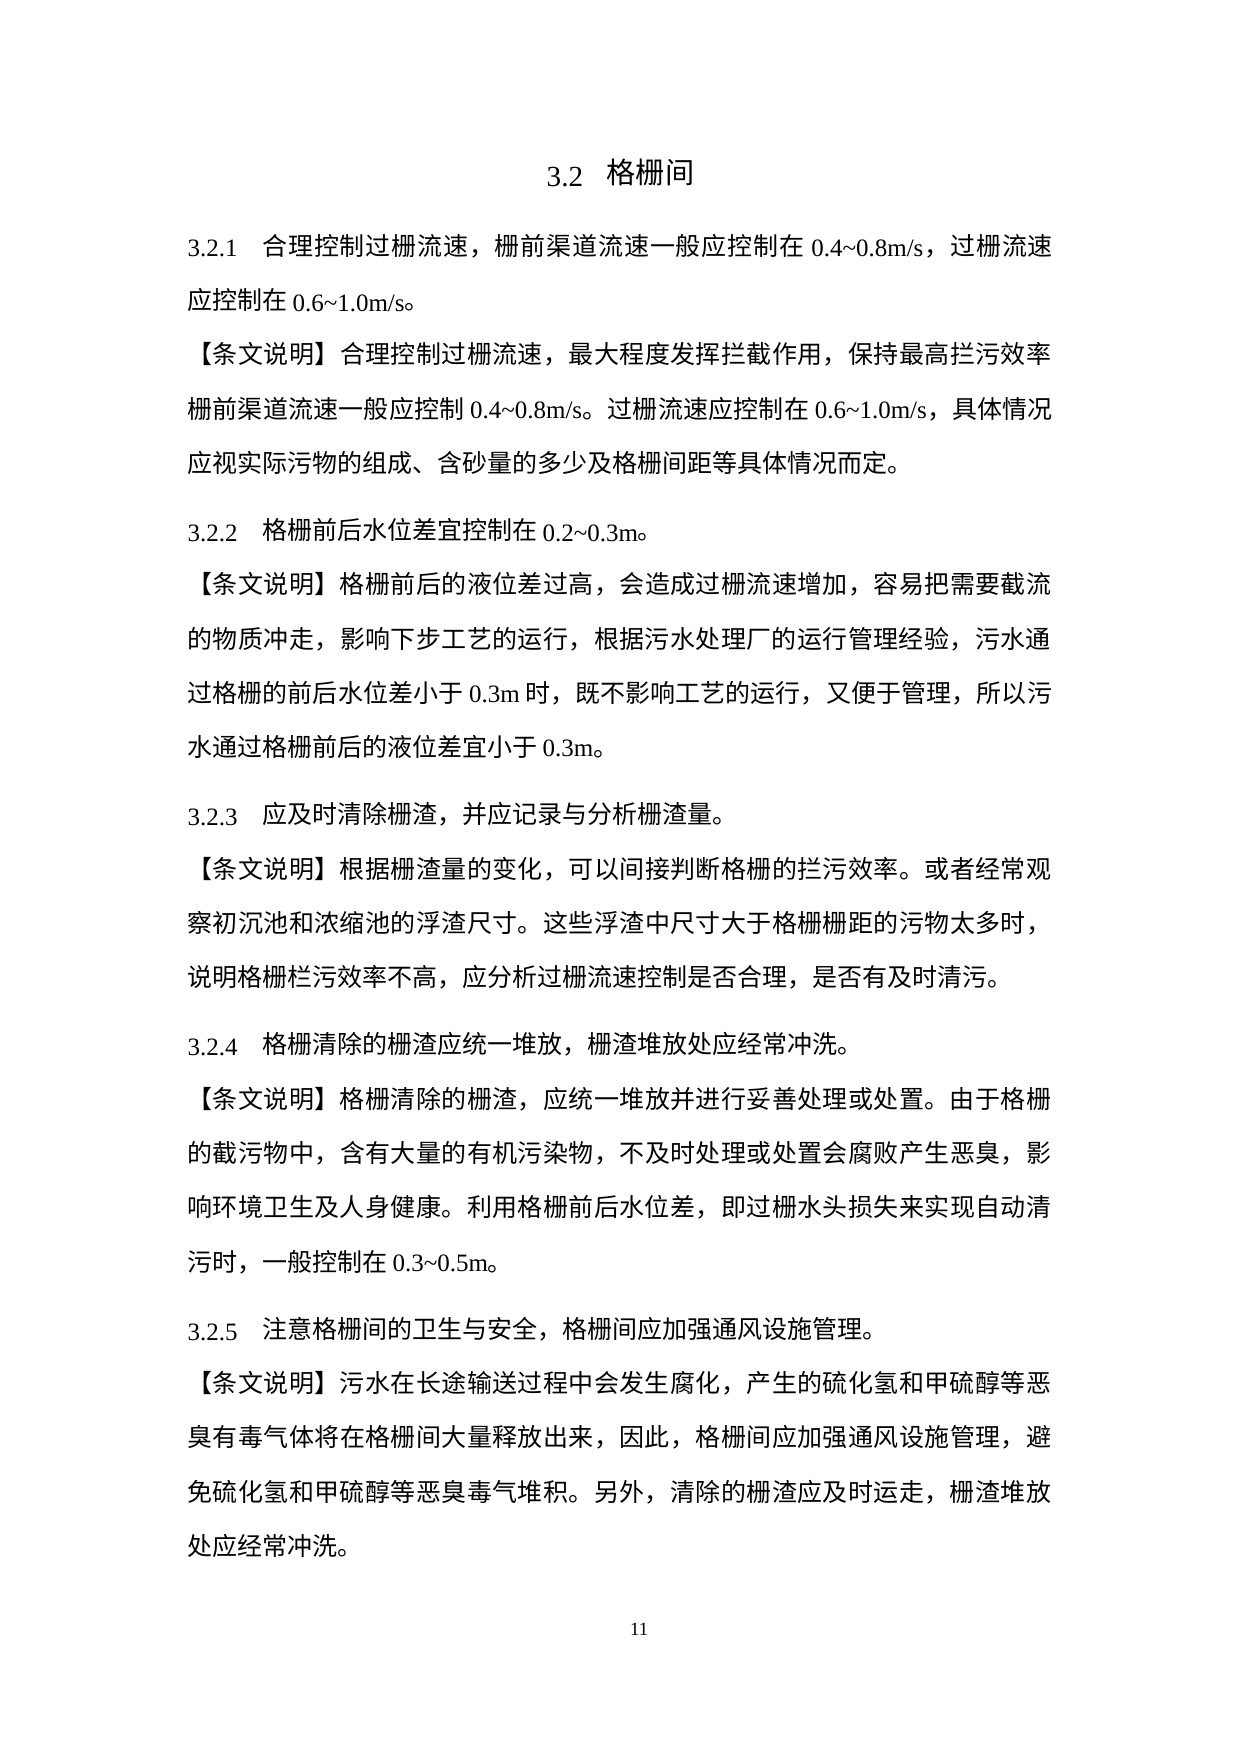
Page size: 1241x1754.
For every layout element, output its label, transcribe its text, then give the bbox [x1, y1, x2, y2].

text 【条文说明】格栅清除的栅渣，应统一堆放并进行妥善处理或处置。由于格栅的截污物中，含有大量的有机污染物，不及时处理或处置会腐败产生恶臭，影响环境卫生及人身健康。利用格栅前后水位差，即过栅水头损失来实现自动清污时，一般控制在0.3~0.5m。 [187, 1079, 1053, 1278]
subtitle 格栅前后水位差宜控制在0.2~0.3m。 [187, 510, 1053, 547]
subtitle 应及时清除栅渣，并应记录与分析栅渣量。 [187, 795, 1053, 831]
text 【条文说明】污水在长途输送过程中会发生腐化，产生的硫化氢和甲硫醇等恶臭有毒气体将在格栅间大量释放出来，因此，格栅间应加强通风设施管理，避免硫化氢和甲硫醇等恶臭毒气堆积。另外，清除的栅渣应及时运走，栅渣堆放处应经常冲洗。 [187, 1363, 1053, 1563]
text 【条文说明】根据栅渣量的变化，可以间接判断格栅的拦污效率。或者经常观察初沉池和浓缩池的浮渣尺寸。这些浮渣中尺寸大于格栅栅距的污物太多时，说明格栅栏污效率不高，应分析过栅流速控制是否合理，是否有及时清污。 [187, 849, 1053, 994]
subtitle 合理控制过栅流速，栅前渠道流速一般应控制在0.4~0.8m/s，过栅流速应控制在0.6~1.0m/s。 [187, 226, 1053, 317]
subtitle 格栅清除的栅渣应统一堆放，栅渣堆放处应经常冲洗。 [187, 1025, 1053, 1061]
subtitle 注意格栅间的卫生与安全，格栅间应加强通风设施管理。 [187, 1309, 1053, 1345]
subtitle 格栅间 [187, 150, 1053, 192]
text 【条文说明】合理控制过栅流速，最大程度发挥拦截作用，保持最高拦污效率。栅前渠道流速一般应控制0.4~0.8m/s。过栅流速应控制在0.6~1.0m/s，具体情况应视实际污物的组成、含砂量的多少及格栅间距等具体情况而定。 [187, 335, 1053, 480]
text 【条文说明】格栅前后的液位差过高，会造成过栅流速增加，容易把需要截流的物质冲走，影响下步工艺的运行，根据污水处理厂的运行管理经验，污水通过格栅的前后水位差小于0.3m时，既不影响工艺的运行，又便于管理，所以污水通过格栅前后的液位差宜小于0.3m。 [187, 565, 1053, 764]
